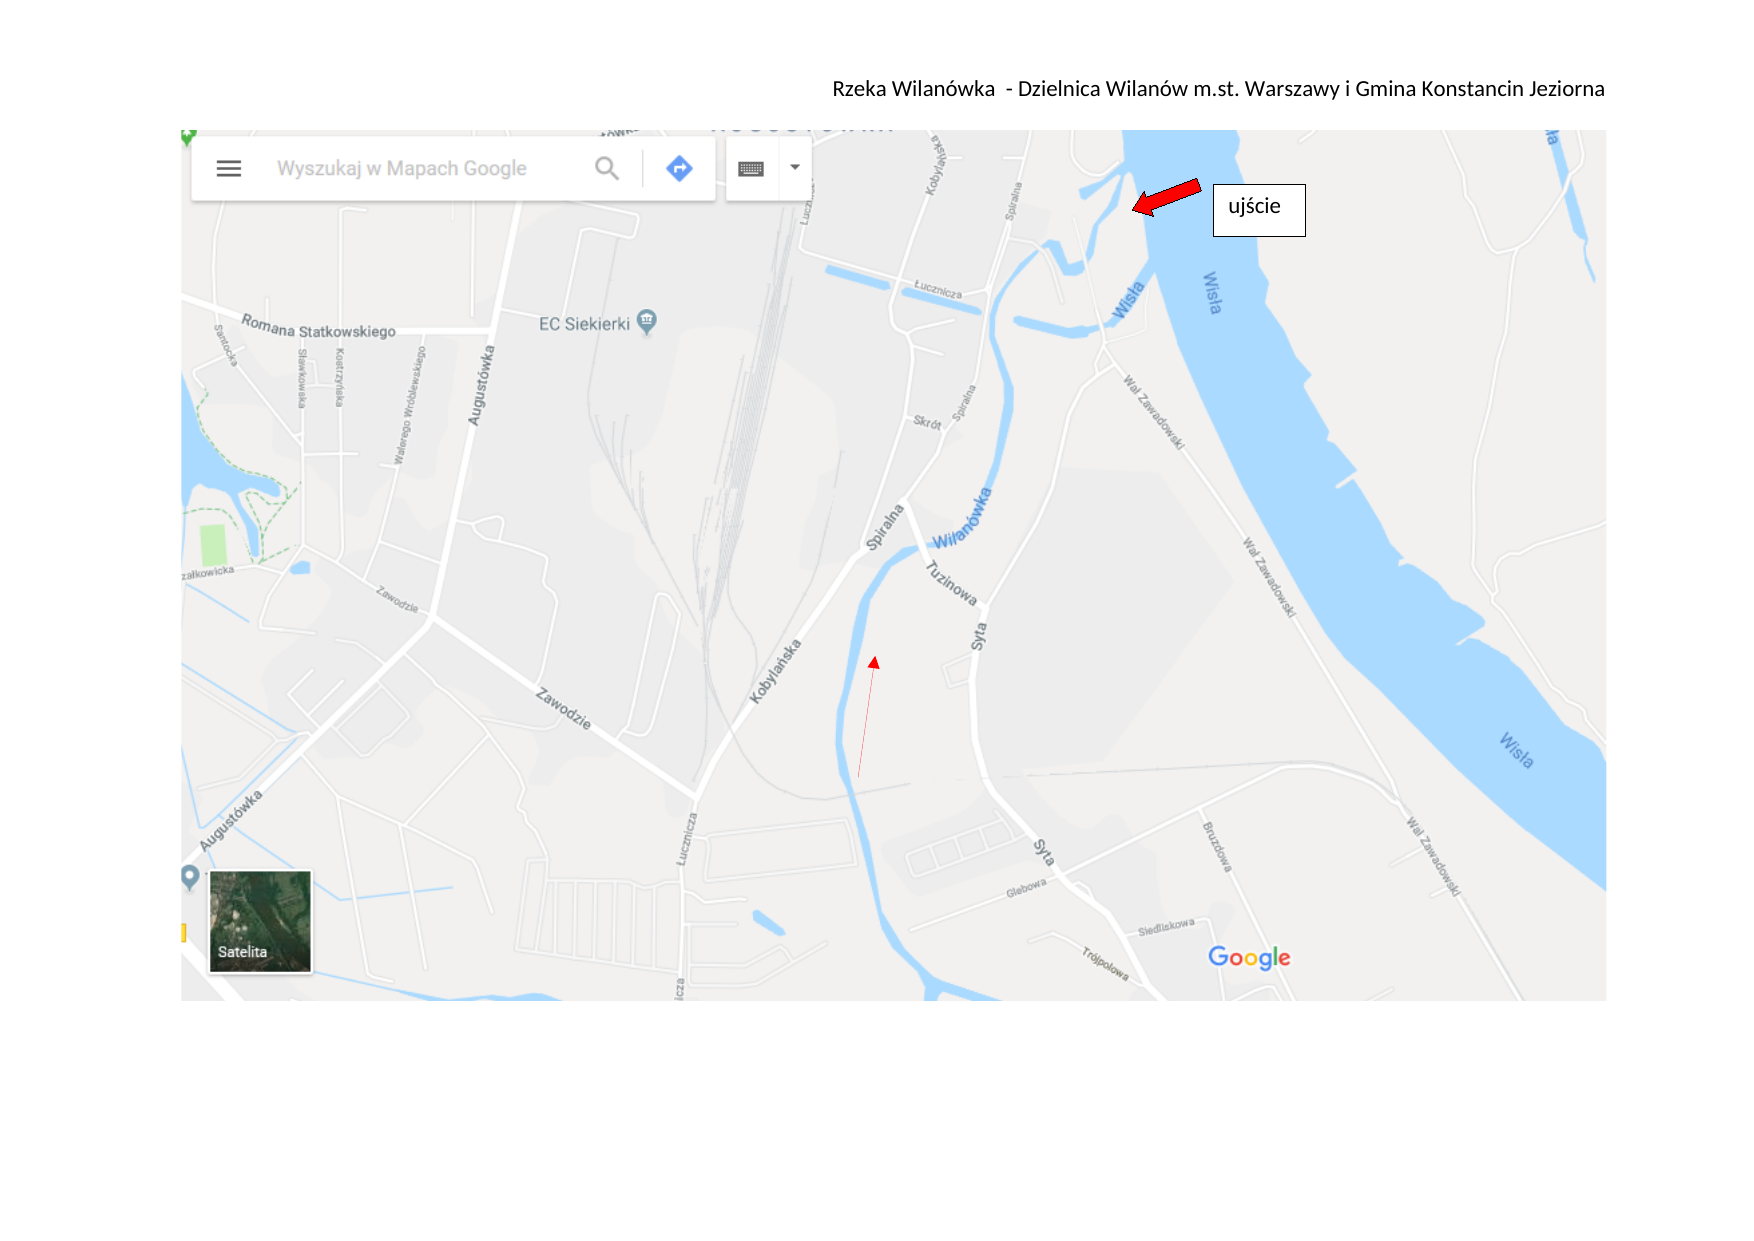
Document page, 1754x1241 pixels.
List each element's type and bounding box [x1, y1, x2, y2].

picture [181, 130, 1607, 1001]
